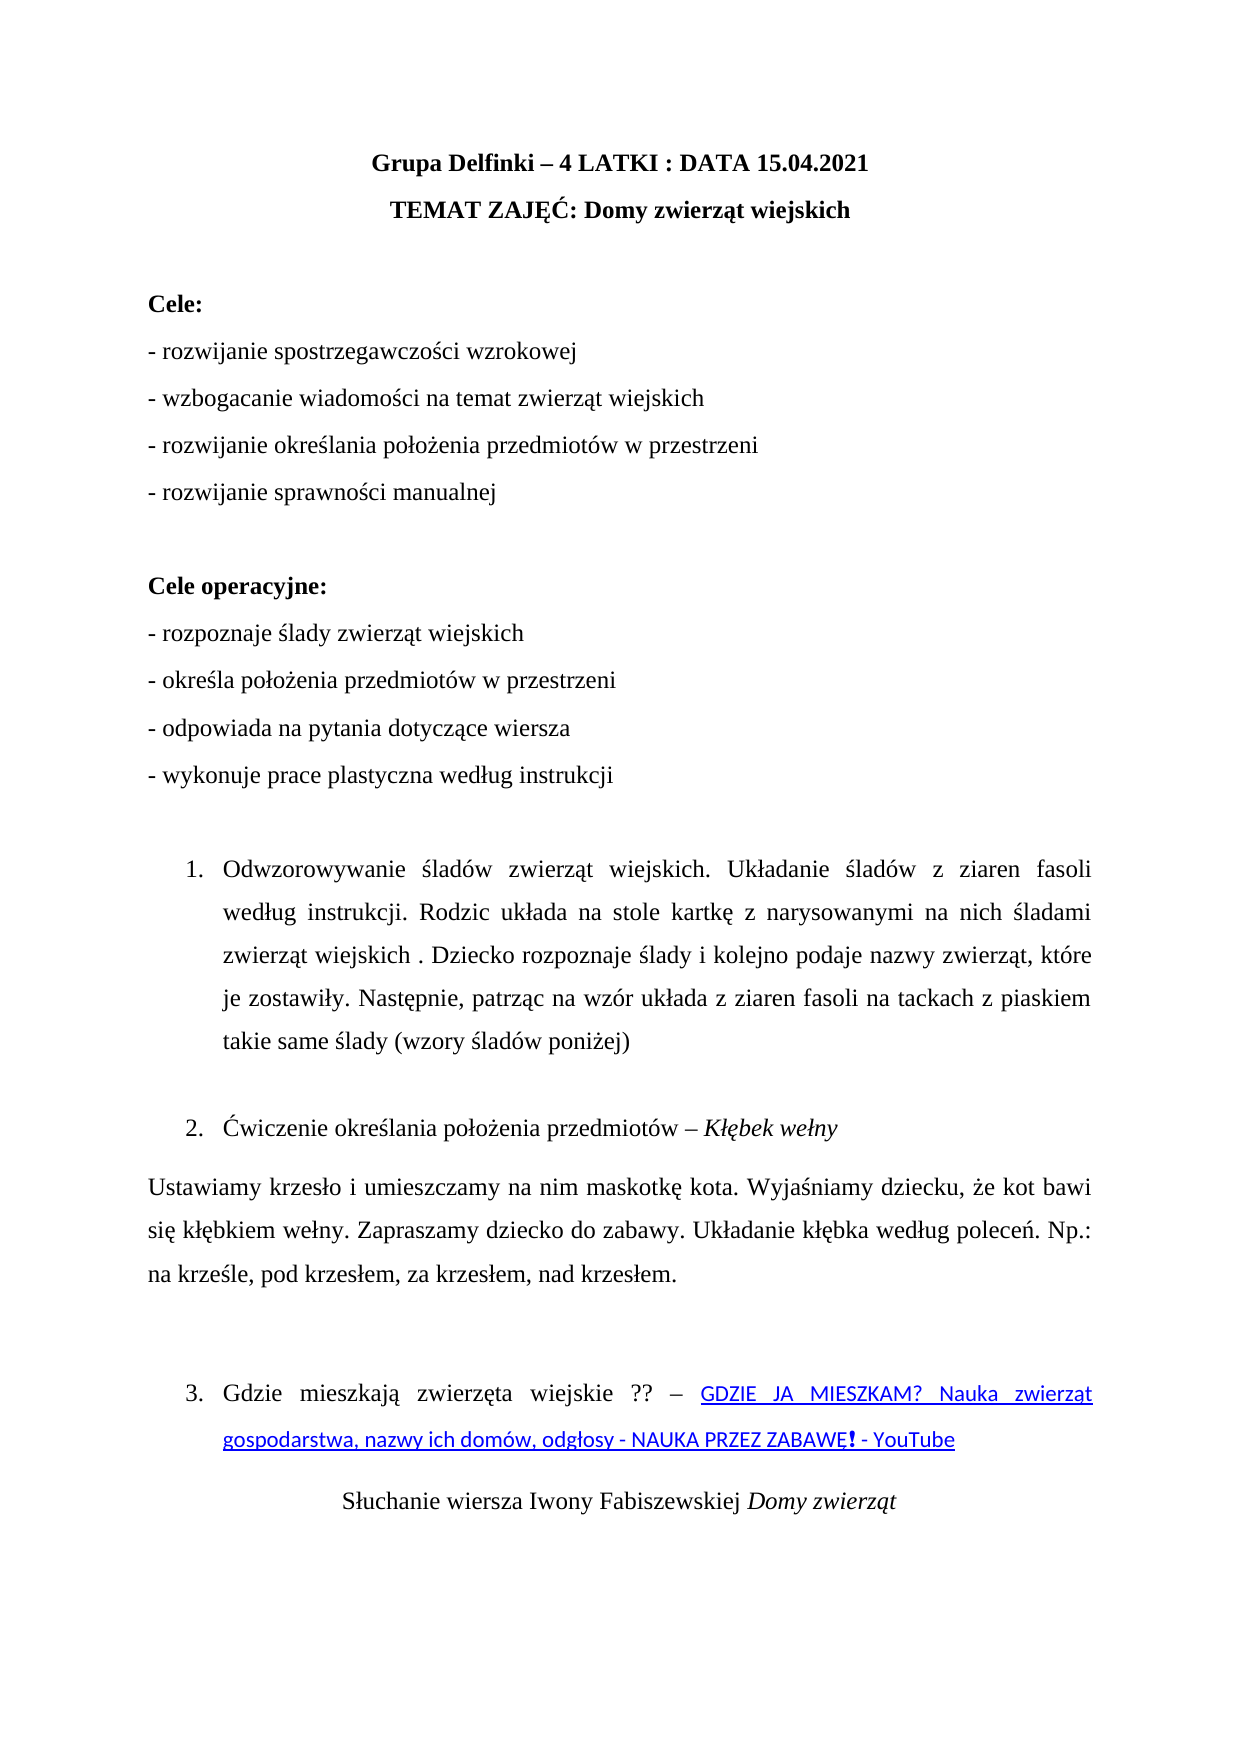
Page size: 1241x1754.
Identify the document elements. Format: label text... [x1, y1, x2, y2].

text - rozpoznaje ślady zwierząt wiejskich [148, 618, 1093, 647]
list Ćwiczenie określania położenia przedmiotów – Kłębek wełny [185, 1113, 1093, 1141]
text - wykonuje prace plastyczna według instrukcji [148, 760, 1093, 788]
text Cele operacyjne: [148, 571, 1093, 600]
text - odpowiada na pytania dotyczące wiersza [148, 713, 1093, 741]
text Ustawiamy krzesło i umieszczamy na nim maskotkę kota. Wyjaśniamy dziecku, że kot bawi się kłębkiem wełny. Zapraszamy dziecko do zabawy. Układanie kłębka według poleceń. Np.: na krześle, pod krzesłem, za krzesłem, nad krzesłem. [148, 1172, 1093, 1287]
text - rozwijanie spostrzegawczości wzrokowej [148, 336, 1093, 365]
text - określa położenia przedmiotów w przestrzeni [148, 666, 1093, 694]
text Słuchanie wiersza Iwony Fabiszewskiej Domy zwierząt [148, 1486, 1093, 1515]
list Odwzorowywanie śladów zwierząt wiejskich. Układanie śladów z ziaren fasoli według instrukcji. Rodzic układa na stole kartkę z narysowanymi na nich śladami zwierząt wiejskich . Dziecko rozpoznaje ślady i kolejno podaje nazwy zwierząt, które je zostawiły. Następnie, patrząc na wzór układa z ziaren fasoli na tackach z piaskiem takie same ślady (wzory śladów poniżej) [185, 854, 1093, 1055]
text - rozwijanie sprawności manualnej [148, 477, 1093, 506]
text - wzbogacanie wiadomości na temat zwierząt wiejskich [148, 383, 1093, 412]
text Grupa Delfinki – 4 LATKI : DATA 15.04.2021 [148, 148, 1093, 176]
list Gdzie mieszkają zwierzęta wiejskie ?? – GDZIE JA MIESZKAM? Nauka zwierząt gospodarstwa, nazwy ich domów, odgłosy - NAUKA PRZEZ ZABAWĘ❗ - YouTube [185, 1378, 1093, 1454]
text Cele: [148, 289, 1093, 318]
text - rozwijanie określania położenia przedmiotów w przestrzeni [148, 430, 1093, 459]
text TEMAT ZAJĘĆ: Domy zwierząt wiejskich [148, 195, 1093, 223]
